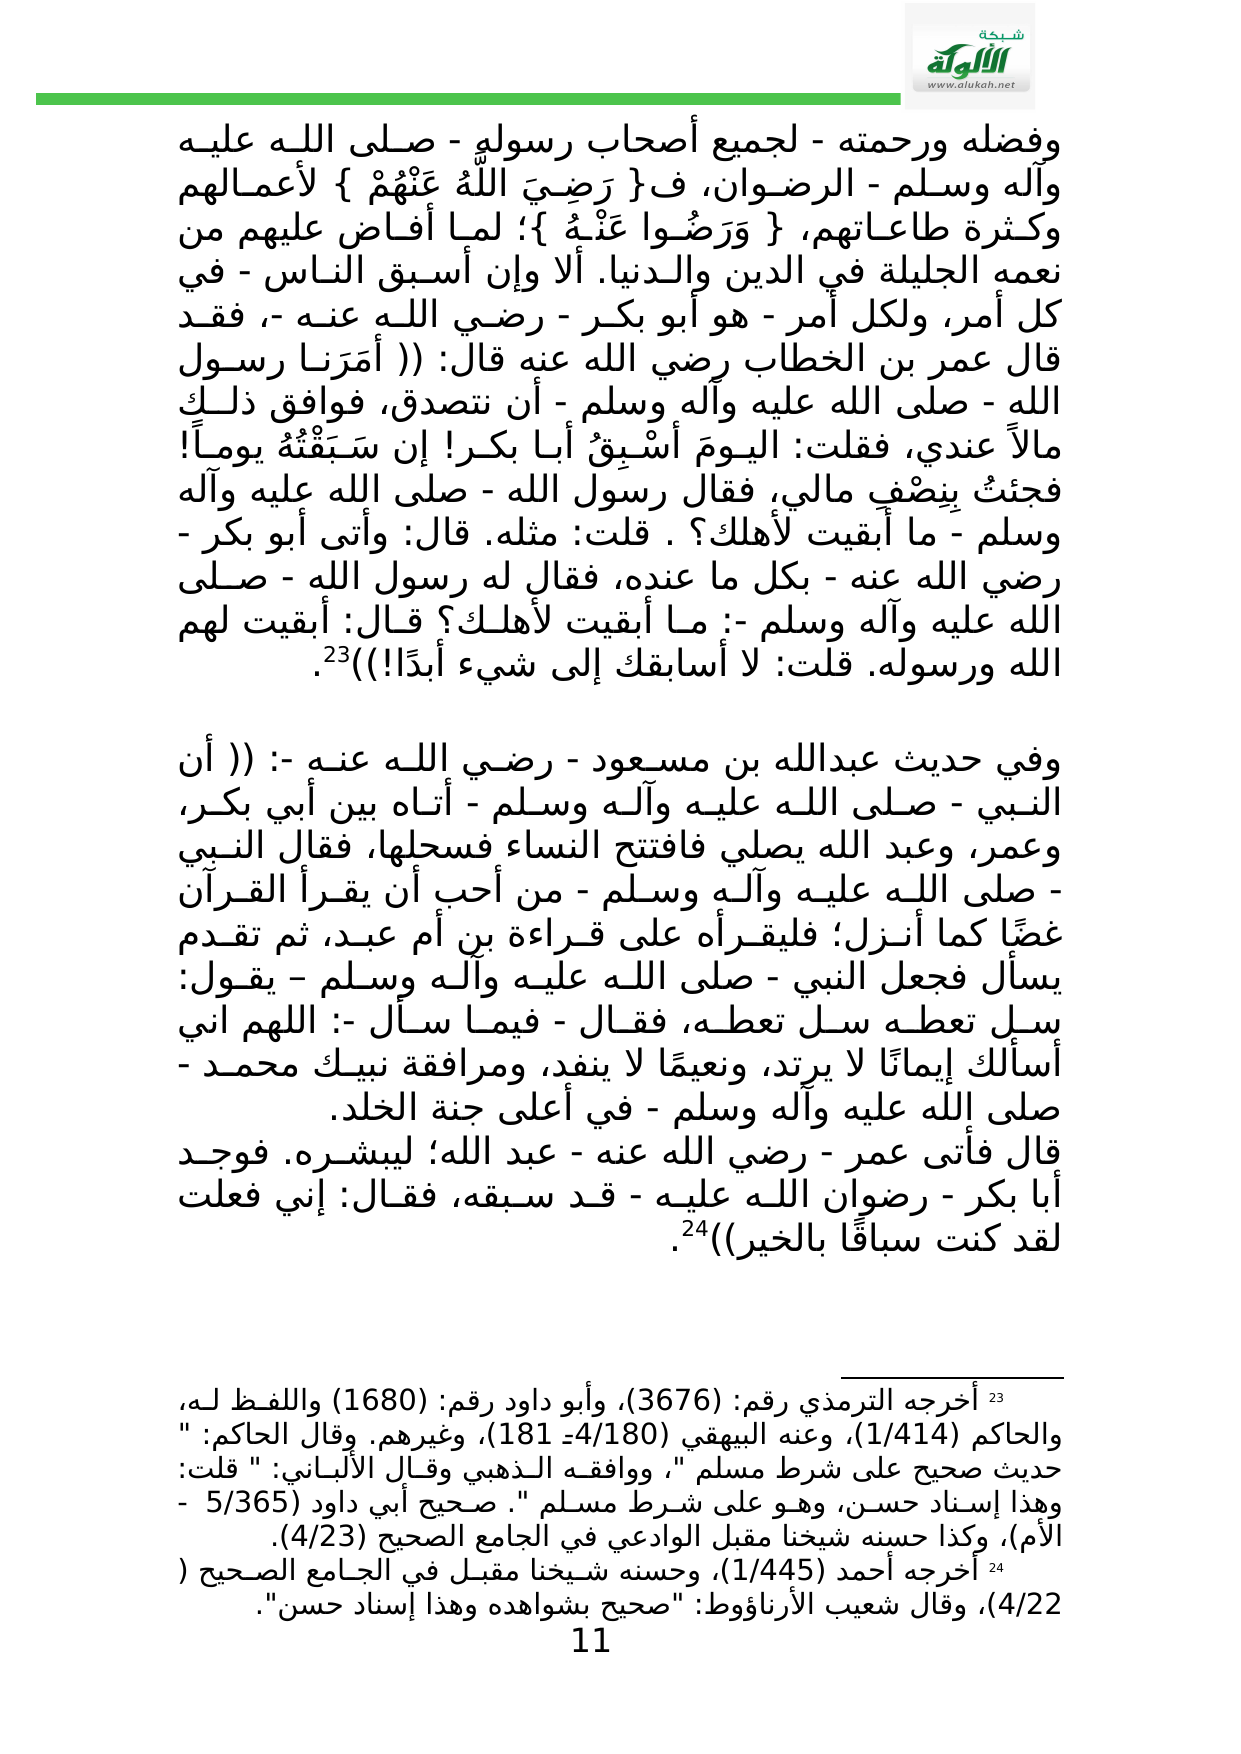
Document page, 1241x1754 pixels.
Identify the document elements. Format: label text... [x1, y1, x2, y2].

text وفي حديث عبدالله بن مسعود - رضي الله عنه -: (( أن النبي - صلى الله عليه وآله وسلم - أتاه بين أبي بكر، وعمر، وعبد الله يصلي فافتتح النساء فسحلها، فقال النبي - صلى الله عليه وآله وسلم - من أحب أن يقرأ القرآن غضًا كما أنزل؛ فليقرأه على قراءة بن أم عبد، ثم تقدم يسأل فجعل النبي - صلى الله عليه وآله وسلم – يقول: سل تعطه سل تعطه، فقال - فيما سأل -: اللهم اني أسألك إيمانًا لا يرتد، ونعيمًا لا ينفد، ومرافقة نبيك محمد - صلى الله عليه وآله وسلم - في أعلى جنة الخلد. [177, 737, 1063, 1129]
text فقوله: {وَالسَّابِقُونَ الاْوَّلُونَ} صيغة جمع فلا بد والأمر كذلك من حمله على جماعة. ولذلك قال بكر بن عبد الله المزني: " هم أصحاب رسول الله - صلى الله عليه وآله وسلم". فأوجب الله - عز وجل - على نفسه بحكمته وفضله ورحمته - لجميع أصحاب رسوله - صلى الله عليه وآله وسلم - الرضوان، ف{ رَضِيَ اللَّهُ عَنْهُمْ } لأعمالهم وكثرة طاعاتهم، { وَرَضُوا عَنْهُ }؛ لما أفاض عليهم من نعمه الجليلة في الدين والدنيا. ألا وإن أسبق الناس - في كل أمر، ولكل أمر - هو أبو بكر - رضي الله عنه -، فقد قال عمر بن الخطاب رضي الله عنه قال: (( أمَرَنا رسول الله - صلى الله عليه وآله وسلم - أن نتصدق، فوافق ذلك مالاً عندي، فقلت: اليومَ أسْبِقُ أبا بكر! إن سَبَقْتُهُ يوماً! فجئتُ بِنِصْفِ مالي، فقال رسول الله - صلى الله عليه وآله وسلم - ما أبقيت لأهلك؟ . قلت: مثله. قال: وأتى أبو بكر - رضي الله عنه - بكل ما عنده، فقال له رسول الله - صلى الله عليه وآله وسلم -: ما أبقيت لأهلك؟ قال: أبقيت لهم الله ورسوله. قلت: لا أسابقك إلى شيء أبدًا!)). [177, 118, 1063, 686]
text قال فأتى عمر - رضي الله عنه - عبد الله؛ ليبشره. فوجد أبا بكر - رضوان الله عليه - قد سبقه، فقال: إني فعلت لقد كنت سباقًا بالخير)). [177, 1129, 1063, 1260]
